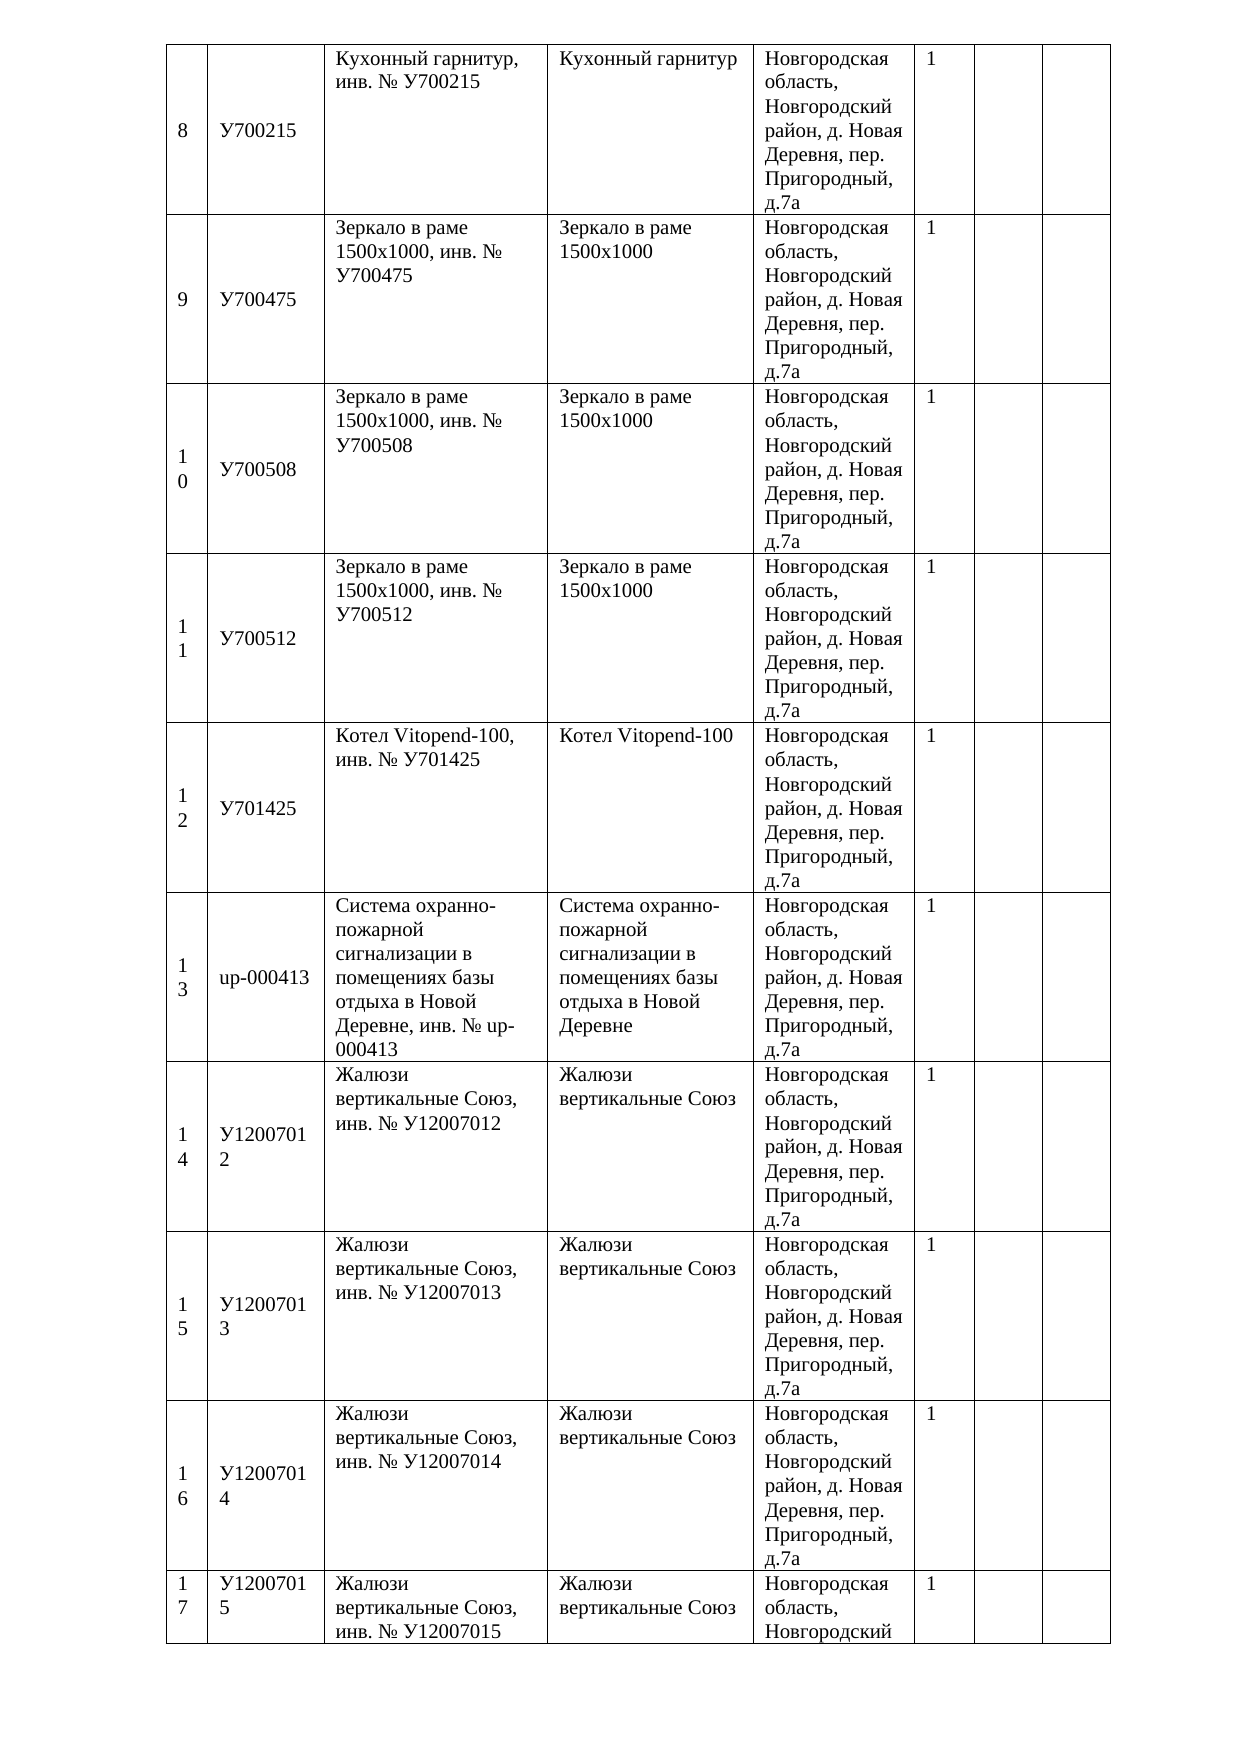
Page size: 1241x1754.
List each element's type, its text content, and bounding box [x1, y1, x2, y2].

table_cell Зеркало в раме 1500х1000, инв. № У700512 [325, 554, 547, 722]
table_cell 1 [915, 554, 974, 722]
table_cell Жалюзи вертикальные Союз [548, 1401, 753, 1570]
table_cell [975, 893, 1042, 1061]
table_cell У700215 [208, 45, 324, 214]
table_cell 1 [915, 45, 974, 214]
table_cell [548, 1571, 753, 1643]
table_cell Новгородская область, Новгородский район, д. Новая Деревня, пер. Пригородный, д.7а [754, 554, 914, 722]
table_cell Жалюзи вертикальные Союз, инв. № У12007013 [325, 1232, 547, 1400]
table_cell Новгородская область, Новгородский район, д. Новая Деревня, пер. Пригородный, д.7а [754, 1232, 914, 1400]
table_cell [1043, 215, 1110, 383]
table_cell Система охранно-пожарной сигнализации в помещениях базы отдыха в Новой Деревне, инв. № up-000413 [325, 893, 547, 1061]
table_cell Новгородская область, Новгородский район, д. Новая Деревня, пер. Пригородный, д.7а [754, 384, 914, 553]
table_cell Зеркало в раме 1500х1000, инв. № У700508 [325, 384, 547, 553]
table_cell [754, 215, 914, 383]
table_cell 1 [915, 1232, 974, 1400]
table_cell [975, 215, 1042, 383]
table_cell У701425 [208, 723, 324, 892]
table_cell up-000413 [208, 893, 324, 1061]
table_cell 9 [167, 215, 207, 383]
table_cell Зеркало в раме 1500х1000 [548, 215, 753, 383]
table_cell 1 [915, 893, 974, 1061]
table_cell 8 [167, 45, 207, 214]
table_cell 11 [167, 554, 207, 722]
table_cell Кухонный гарнитур, инв. № У700215 [325, 45, 547, 214]
table_cell Кухонный гарнитур [548, 45, 753, 214]
table_cell [1043, 723, 1110, 892]
table_cell Котел Vitopend-100 [548, 723, 753, 892]
table_cell [1043, 1232, 1110, 1400]
table_cell [1043, 1062, 1110, 1231]
table_cell Зеркало в раме 1500х1000 [548, 384, 753, 553]
table_cell 1 [915, 1401, 974, 1570]
table_cell 10 [167, 384, 207, 553]
table_cell [1043, 893, 1110, 1061]
table_cell [1043, 1571, 1110, 1643]
table_cell У700508 [208, 384, 324, 553]
table_cell Система охранно-пожарной сигнализации в помещениях базы отдыха в Новой Деревне [548, 893, 753, 1061]
table_cell Зеркало в раме 1500х1000, инв. № У700475 [325, 215, 547, 383]
table_cell 1 [915, 1062, 974, 1231]
table_cell Котел Vitopend-100, инв. № У701425 [325, 723, 547, 892]
table_cell 1 [915, 384, 974, 553]
table_cell У12007012 [208, 1062, 324, 1231]
table_cell [1043, 45, 1110, 214]
table_cell 13 [167, 893, 207, 1061]
table_cell Новгородская область, Новгородский район, д. Новая Деревня, пер. Пригородный, д.7а [754, 723, 914, 892]
table_cell Жалюзи вертикальные Союз, инв. № У12007012 [325, 1062, 547, 1231]
table_cell 1 [915, 215, 974, 383]
table_cell [1043, 554, 1110, 722]
table_cell У700512 [208, 554, 324, 722]
table_cell [975, 554, 1042, 722]
table_cell [975, 1232, 1042, 1400]
table_cell [1043, 384, 1110, 553]
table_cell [754, 45, 914, 214]
table_cell Жалюзи вертикальные Союз [548, 1232, 753, 1400]
table_cell Новгородская область, Новгородский район, д. Новая Деревня, пер. Пригородный, д.7а [754, 1401, 914, 1570]
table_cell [325, 1571, 547, 1643]
table_cell [975, 723, 1042, 892]
table_cell 17 [167, 1571, 207, 1643]
table_cell [975, 1401, 1042, 1570]
table_cell У700475 [208, 215, 324, 383]
table_cell Жалюзи вертикальные Союз [548, 1062, 753, 1231]
table_cell Новгородская область, Новгородский район, д. Новая Деревня, пер. Пригородный, д.7а [754, 1062, 914, 1231]
table_cell Новгородская область, Новгородский район, д. Новая Деревня, пер. Пригородный, д.7а [754, 893, 914, 1061]
table_cell [975, 1062, 1042, 1231]
table_cell [975, 384, 1042, 553]
table_cell [975, 1571, 1042, 1643]
table_cell 1 [915, 723, 974, 892]
table_cell 14 [167, 1062, 207, 1231]
table_cell У12007015 [208, 1571, 324, 1643]
table_cell Зеркало в раме 1500х1000 [548, 554, 753, 722]
table_cell У12007013 [208, 1232, 324, 1400]
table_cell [754, 1571, 914, 1643]
table_cell У12007014 [208, 1401, 324, 1570]
table_cell 16 [167, 1401, 207, 1570]
table_cell [1043, 1401, 1110, 1570]
table_cell Жалюзи вертикальные Союз, инв. № У12007014 [325, 1401, 547, 1570]
table_cell 1 [915, 1571, 974, 1643]
table_cell 15 [167, 1232, 207, 1400]
table_cell 12 [167, 723, 207, 892]
table_cell [975, 45, 1042, 214]
